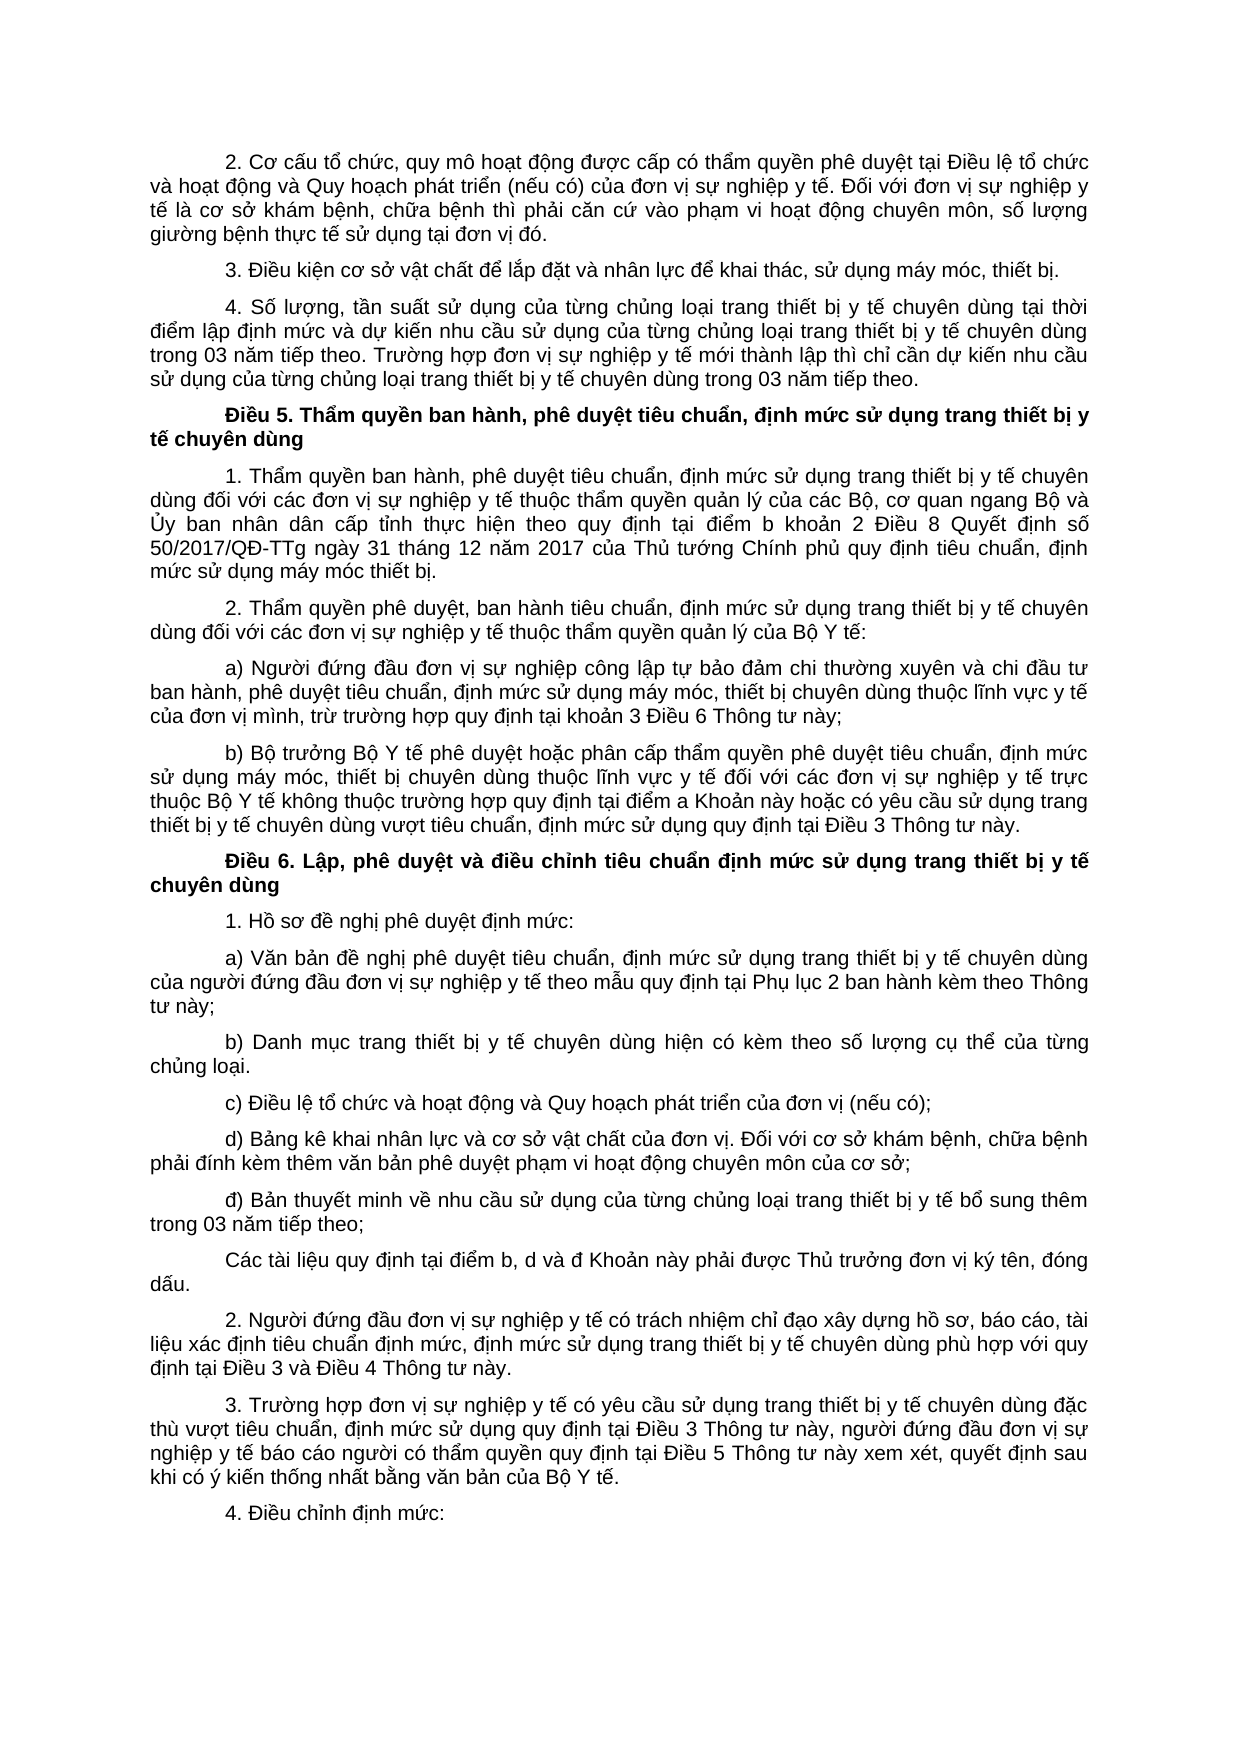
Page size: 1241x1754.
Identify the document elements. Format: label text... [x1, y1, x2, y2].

text đ) Bản thuyết minh về nhu cầu sử dụng của từng chủng loại trang thiết bị y tế bổ sung thêm trong 03 năm tiếp theo; [150, 1187, 1090, 1235]
text Các tài liệu quy định tại điểm b, d và đ Khoản này phải được Thủ trưởng đơn vị ký tên, đóng dấu. [150, 1248, 1090, 1296]
text 4. Điều chỉnh định mức: [150, 1501, 1090, 1525]
text a) Người đứng đầu đơn vị sự nghiệp công lập tự bảo đảm chi thường xuyên và chi đầu tư ban hành, phê duyệt tiêu chuẩn, định mức sử dụng máy móc, thiết bị chuyên dùng thuộc lĩnh vực y tế của đơn vị mình, trừ trường hợp quy định tại khoản 3 Điều 6 Thông tư này; [150, 656, 1090, 728]
text 1. Hồ sơ đề nghị phê duyệt định mức: [150, 909, 1090, 933]
text a) Văn bản đề nghị phê duyệt tiêu chuẩn, định mức sử dụng trang thiết bị y tế chuyên dùng của người đứng đầu đơn vị sự nghiệp y tế theo mẫu quy định tại Phụ lục 2 ban hành kèm theo Thông tư này; [150, 946, 1090, 1018]
text c) Điều lệ tổ chức và hoạt động và Quy hoạch phát triển của đơn vị (nếu có); [150, 1091, 1090, 1114]
text b) Bộ trưởng Bộ Y tế phê duyệt hoặc phân cấp thẩm quyền phê duyệt tiêu chuẩn, định mức sử dụng máy móc, thiết bị chuyên dùng thuộc lĩnh vực y tế đối với các đơn vị sự nghiệp y tế trực thuộc Bộ Y tế không thuộc trường hợp quy định tại điểm a Khoản này hoặc có yêu cầu sử dụng trang thiết bị y tế chuyên dùng vượt tiêu chuẩn, định mức sử dụng quy định tại Điều 3 Thông tư này. [150, 741, 1090, 836]
text d) Bảng kê khai nhân lực và cơ sở vật chất của đơn vị. Đối với cơ sở khám bệnh, chữa bệnh phải đính kèm thêm văn bản phê duyệt phạm vi hoạt động chuyên môn của cơ sở; [150, 1127, 1090, 1175]
text 3. Điều kiện cơ sở vật chất để lắp đặt và nhân lực để khai thác, sử dụng máy móc, thiết bị. [150, 258, 1090, 282]
text 1. Thẩm quyền ban hành, phê duyệt tiêu chuẩn, định mức sử dụng trang thiết bị y tế chuyên dùng đối với các đơn vị sự nghiệp y tế thuộc thẩm quyền quản lý của các Bộ, cơ quan ngang Bộ và Ủy ban nhân dân cấp tỉnh thực hiện theo quy định tại điểm b khoản 2 Điều 8 Quyết định số 50/2017/QĐ-TTg ngày 31 tháng 12 năm 2017 của Thủ tướng Chính phủ quy định tiêu chuẩn, định mức sử dụng máy móc thiết bị. [150, 463, 1090, 583]
text 3. Trường hợp đơn vị sự nghiệp y tế có yêu cầu sử dụng trang thiết bị y tế chuyên dùng đặc thù vượt tiêu chuẩn, định mức sử dụng quy định tại Điều 3 Thông tư này, người đứng đầu đơn vị sự nghiệp y tế báo cáo người có thẩm quyền quy định tại Điều 5 Thông tư này xem xét, quyết định sau khi có ý kiến thống nhất bằng văn bản của Bộ Y tế. [150, 1393, 1090, 1488]
text Điều 6. Lập, phê duyệt và điều chỉnh tiêu chuẩn định mức sử dụng trang thiết bị y tế chuyên dùng [150, 849, 1090, 897]
text 2. Thẩm quyền phê duyệt, ban hành tiêu chuẩn, định mức sử dụng trang thiết bị y tế chuyên dùng đối với các đơn vị sự nghiệp y tế thuộc thẩm quyền quản lý của Bộ Y tế: [150, 596, 1090, 644]
text 2. Người đứng đầu đơn vị sự nghiệp y tế có trách nhiệm chỉ đạo xây dựng hồ sơ, báo cáo, tài liệu xác định tiêu chuẩn định mức, định mức sử dụng trang thiết bị y tế chuyên dùng phù hợp với quy định tại Điều 3 và Điều 4 Thông tư này. [150, 1308, 1090, 1380]
text b) Danh mục trang thiết bị y tế chuyên dùng hiện có kèm theo số lượng cụ thể của từng chủng loại. [150, 1030, 1090, 1078]
text Điều 5. Thẩm quyền ban hành, phê duyệt tiêu chuẩn, định mức sử dụng trang thiết bị y tế chuyên dùng [150, 403, 1090, 451]
text 4. Số lượng, tần suất sử dụng của từng chủng loại trang thiết bị y tế chuyên dùng tại thời điểm lập định mức và dự kiến nhu cầu sử dụng của từng chủng loại trang thiết bị y tế chuyên dùng trong 03 năm tiếp theo. Trường hợp đơn vị sự nghiệp y tế mới thành lập thì chỉ cần dự kiến nhu cầu sử dụng của từng chủng loại trang thiết bị y tế chuyên dùng trong 03 năm tiếp theo. [150, 295, 1090, 391]
text 2. Cơ cấu tổ chức, quy mô hoạt động được cấp có thẩm quyền phê duyệt tại Điều lệ tổ chức và hoạt động và Quy hoạch phát triển (nếu có) của đơn vị sự nghiệp y tế. Đối với đơn vị sự nghiệp y tế là cơ sở khám bệnh, chữa bệnh thì phải căn cứ vào phạm vi hoạt động chuyên môn, số lượng giường bệnh thực tế sử dụng tại đơn vị đó. [150, 150, 1090, 246]
